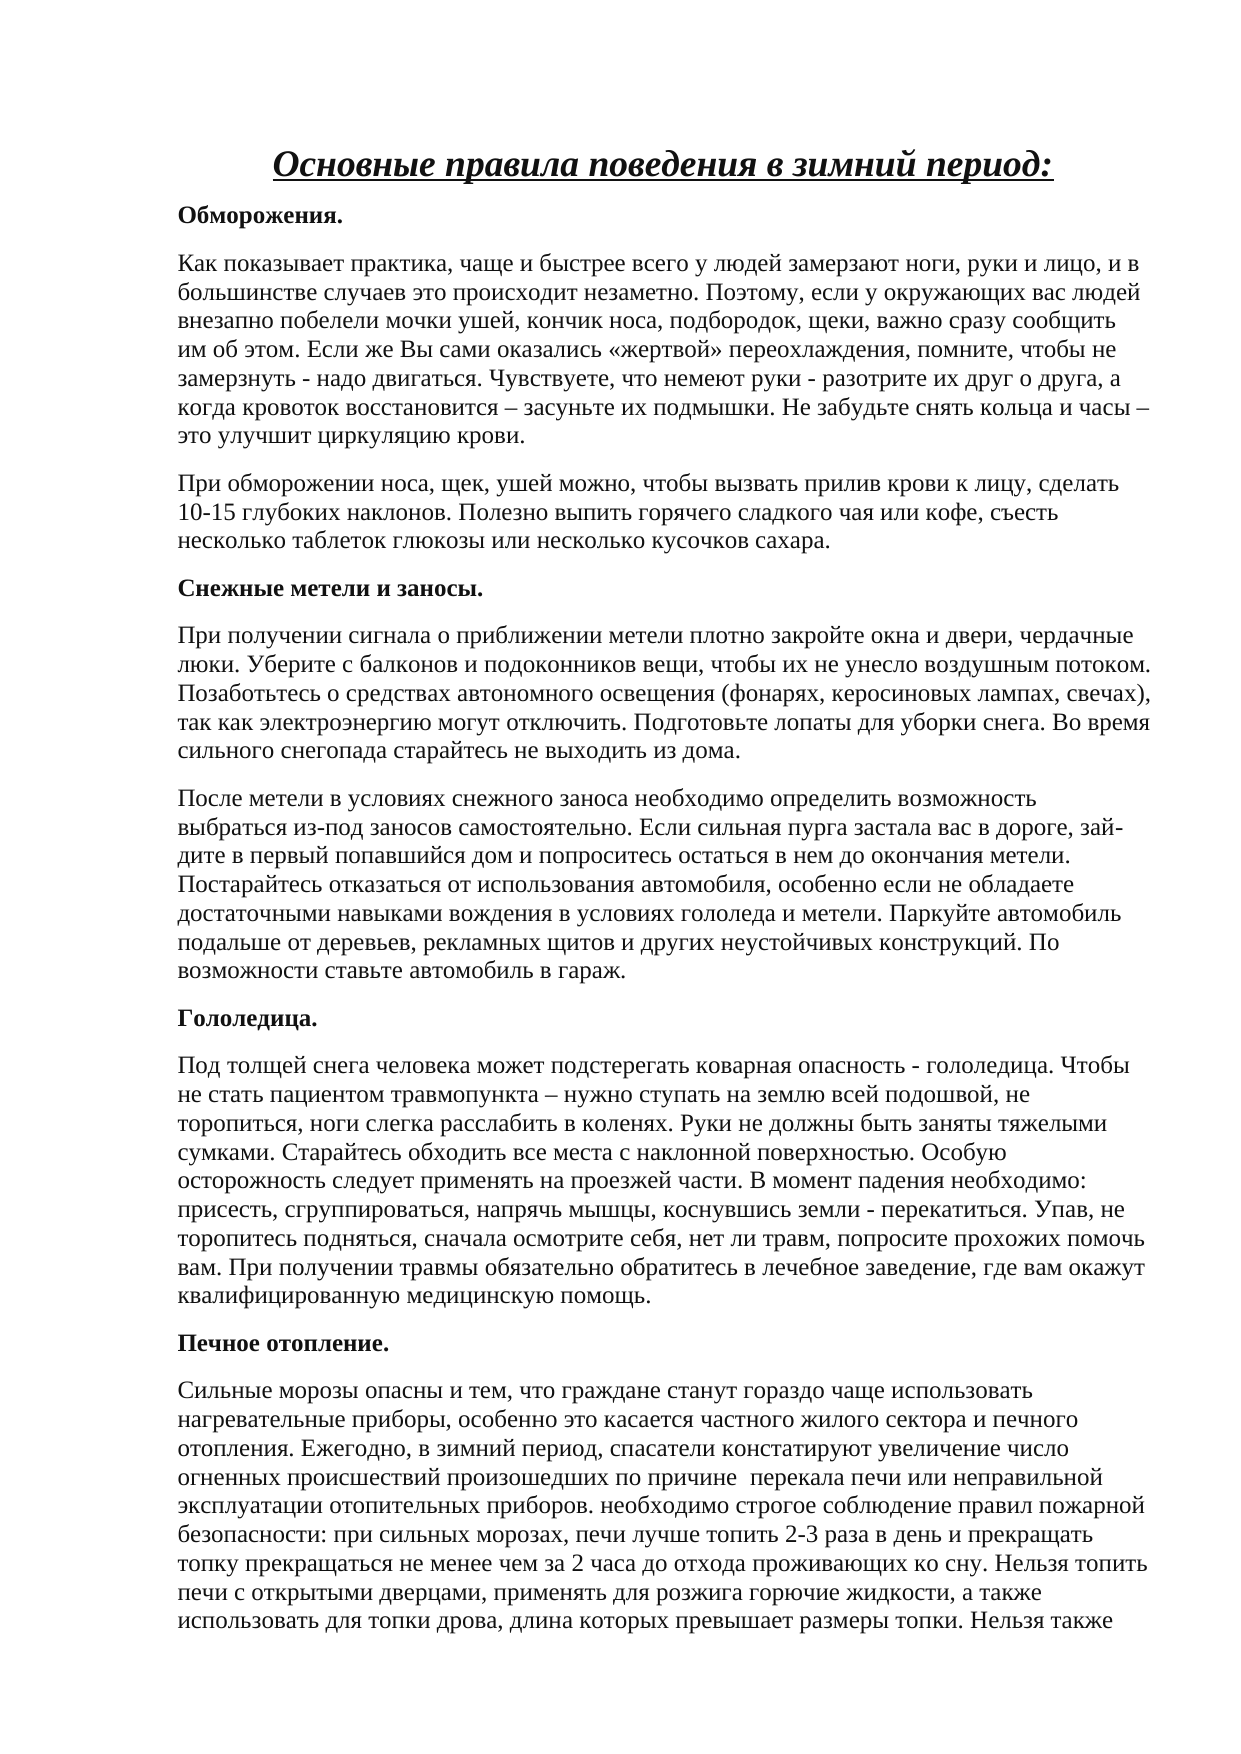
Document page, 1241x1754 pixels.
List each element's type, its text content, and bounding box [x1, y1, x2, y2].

text Основные правила поведения в зимний период: [177, 142, 1152, 185]
text При обморожении носа, щек, ушей можно, чтобы вызвать прилив крови к лицу, сделать 10-15 глубоких наклонов. Полезно выпить горячего сладкого чая или кофе, съесть несколько таблеток глюкозы или несколько кусочков сахара. [177, 468, 1152, 554]
text Гололедица. [177, 1003, 1152, 1032]
text Обморожения. [177, 200, 1152, 229]
text Снежные метели и заносы. [177, 573, 1152, 602]
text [177, 1375, 1152, 1634]
text Как показывает практика, чаще и быстрее всего у людей замерзают ноги, руки и лицо, и в большинстве случаев это происходит незаметно. Поэтому, если у окружающих вас людей внезапно побелели мочки ушей, кончик носа, подбородок, щеки, важно сразу сообщить им об этом. Если же Вы сами оказались «жертвой» переохлаждения, помните, чтобы не замерзнуть - надо двигаться. Чувствуете, что немеют руки - разотрите их друг о друга, а когда кровоток восстановится – засуньте их подмышки. Не забудьте снять кольца и часы – это улучшит циркуляцию крови. [177, 248, 1152, 449]
text Печное отопление. [177, 1328, 1152, 1357]
text После метели в условиях снежного заноса необходимо определить возможность выбраться из-под заносов самостоятельно. Если сильная пурга застала вас в дороге, зайдите в первый попавшийся дом и попроситесь остаться в нем до окончания метели. Постарайтесь отказаться от использования автомобиля, особенно если не обладаете достаточными навыками вождения в условиях гололеда и метели. Паркуйте автомобиль подальше от деревьев, рекламных щитов и других неустойчивых конструкций. По возможности ставьте автомобиль в гараж. [177, 783, 1152, 984]
text При получении сигнала о приближении метели плотно закройте окна и двери, чердачные люки. Уберите с балконов и подоконников вещи, чтобы их не унесло воздушным потоком. Позаботьтесь о средствах автономного освещения (фонарях, керосиновых лампах, свечах), так как электроэнергию могут отключить. Подготовьте лопаты для уборки снега. Во время сильного снегопада старайтесь не выходить из дома. [177, 620, 1152, 764]
text Под толщей снега человека может подстерегать коварная опасность - гололедица. Чтобы не стать пациентом травмопункта – нужно ступать на землю всей подошвой, не торопиться, ноги слегка расслабить в коленях. Руки не должны быть заняты тяжелыми сумками. Старайтесь обходить все места с наклонной поверхностью. Особую осторожность следует применять на проезжей части. В момент падения необходимо: присесть, сгруппироваться, напрячь мышцы, коснувшись земли - перекатиться. Упав, не торопитесь подняться, сначала осмотрите себя, нет ли травм, попросите прохожих помочь вам. При получении травмы обязательно обратитесь в лечебное заведение, где вам окажут квалифицированную медицинскую помощь. [177, 1050, 1152, 1309]
